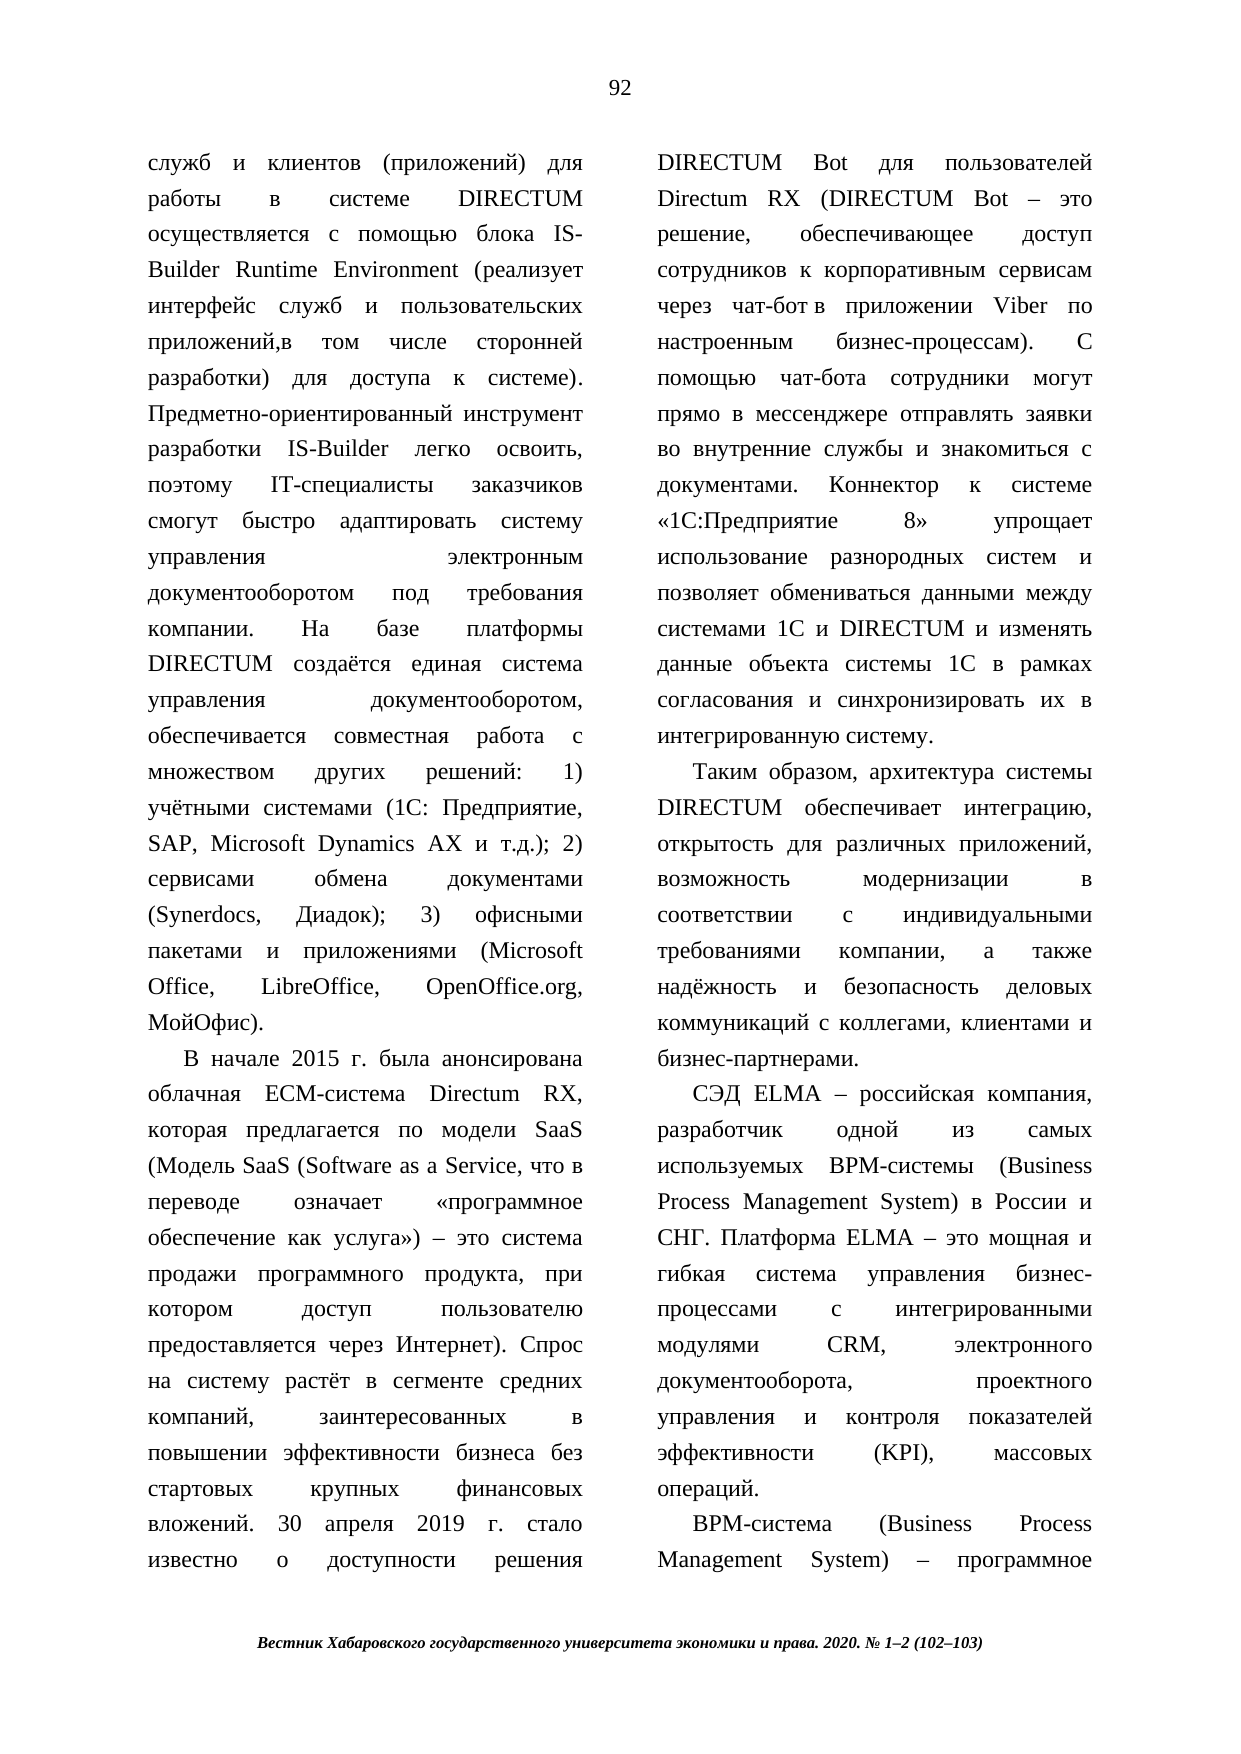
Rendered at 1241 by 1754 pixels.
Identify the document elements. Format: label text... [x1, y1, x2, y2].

text В начале 2015 г. была анонсирована облачная ECM-система Directum RX, которая предлагается по модели SaaS (Модель SaaS (Software as a Service, что в переводе означает «программное обеспечение как услуга») – это система продажи программного продукта, при котором доступ пользователю предоставляется через Интернет). Спрос на систему растёт в сегменте средних компаний, заинтересованных в повышении эффективности бизнеса без стартовых крупных финансовых вложений. 30 апреля 2019 г. стало известно о доступности решения DIRECTUM Bot для пользователей Directum RX (DIRECTUM Bot – это решение, обеспечивающее доступ сотрудников к корпоративным сервисам через чат-бот в приложении Viber по настроенным бизнес-процессам). C помощью чат-бота сотрудники могут прямо в мессенджере отправлять заявки во внутренние службы и знакомиться с документами. Коннектор к системе «1С:Предприятие 8» упрощает использование разнородных систем и позволяет обмениваться данными между системами 1С и DIRECTUM и изменять данные объекта системы 1С в рамках согласования и синхронизировать их в интегрированную систему. [657, 148, 1092, 749]
text В начале 2015 г. была анонсирована облачная ECM-система Directum RX, которая предлагается по модели SaaS (Модель SaaS (Software as a Service, что в переводе означает «программное обеспечение как услуга») – это система продажи программного продукта, при котором доступ пользователю предоставляется через Интернет). Спрос на систему растёт в сегменте средних компаний, заинтересованных в повышении эффективности бизнеса без стартовых крупных финансовых вложений. 30 апреля 2019 г. стало известно о доступности решения DIRECTUM Bot для пользователей Directum RX (DIRECTUM Bot – это решение, обеспечивающее доступ сотрудников к корпоративным сервисам через чат-бот в приложении Viber по настроенным бизнес-процессам). C помощью чат-бота сотрудники могут прямо в мессенджере отправлять заявки во внутренние службы и знакомиться с документами. Коннектор к системе «1С:Предприятие 8» упрощает использование разнородных систем и позволяет обмениваться данными между системами 1С и DIRECTUM и изменять данные объекта системы 1С в рамках согласования и синхронизировать их в интегрированную систему. [148, 1043, 583, 1573]
text Таким образом, архитектура системы DIRECTUM обеспечивает интеграцию, открытость для различных приложений, возможность модернизации в соответствии с индивидуальными требованиями компании, а также надёжность и безопасность деловых коммуникаций с коллегами, клиентами и бизнес-партнерами. [657, 757, 1092, 1071]
text СЭД ELMA – российская компания, разработчик одной из самых используемых BPM-системы (Business Process Management System) в России и СНГ. Платформа ELMA – это мощная и гибкая система управления бизнес-процессами с интегрированными модулями CRM, электронного документооборота, проектного управления и контроля показателей эффективности (KPI), массовых операций. [657, 1079, 1092, 1501]
